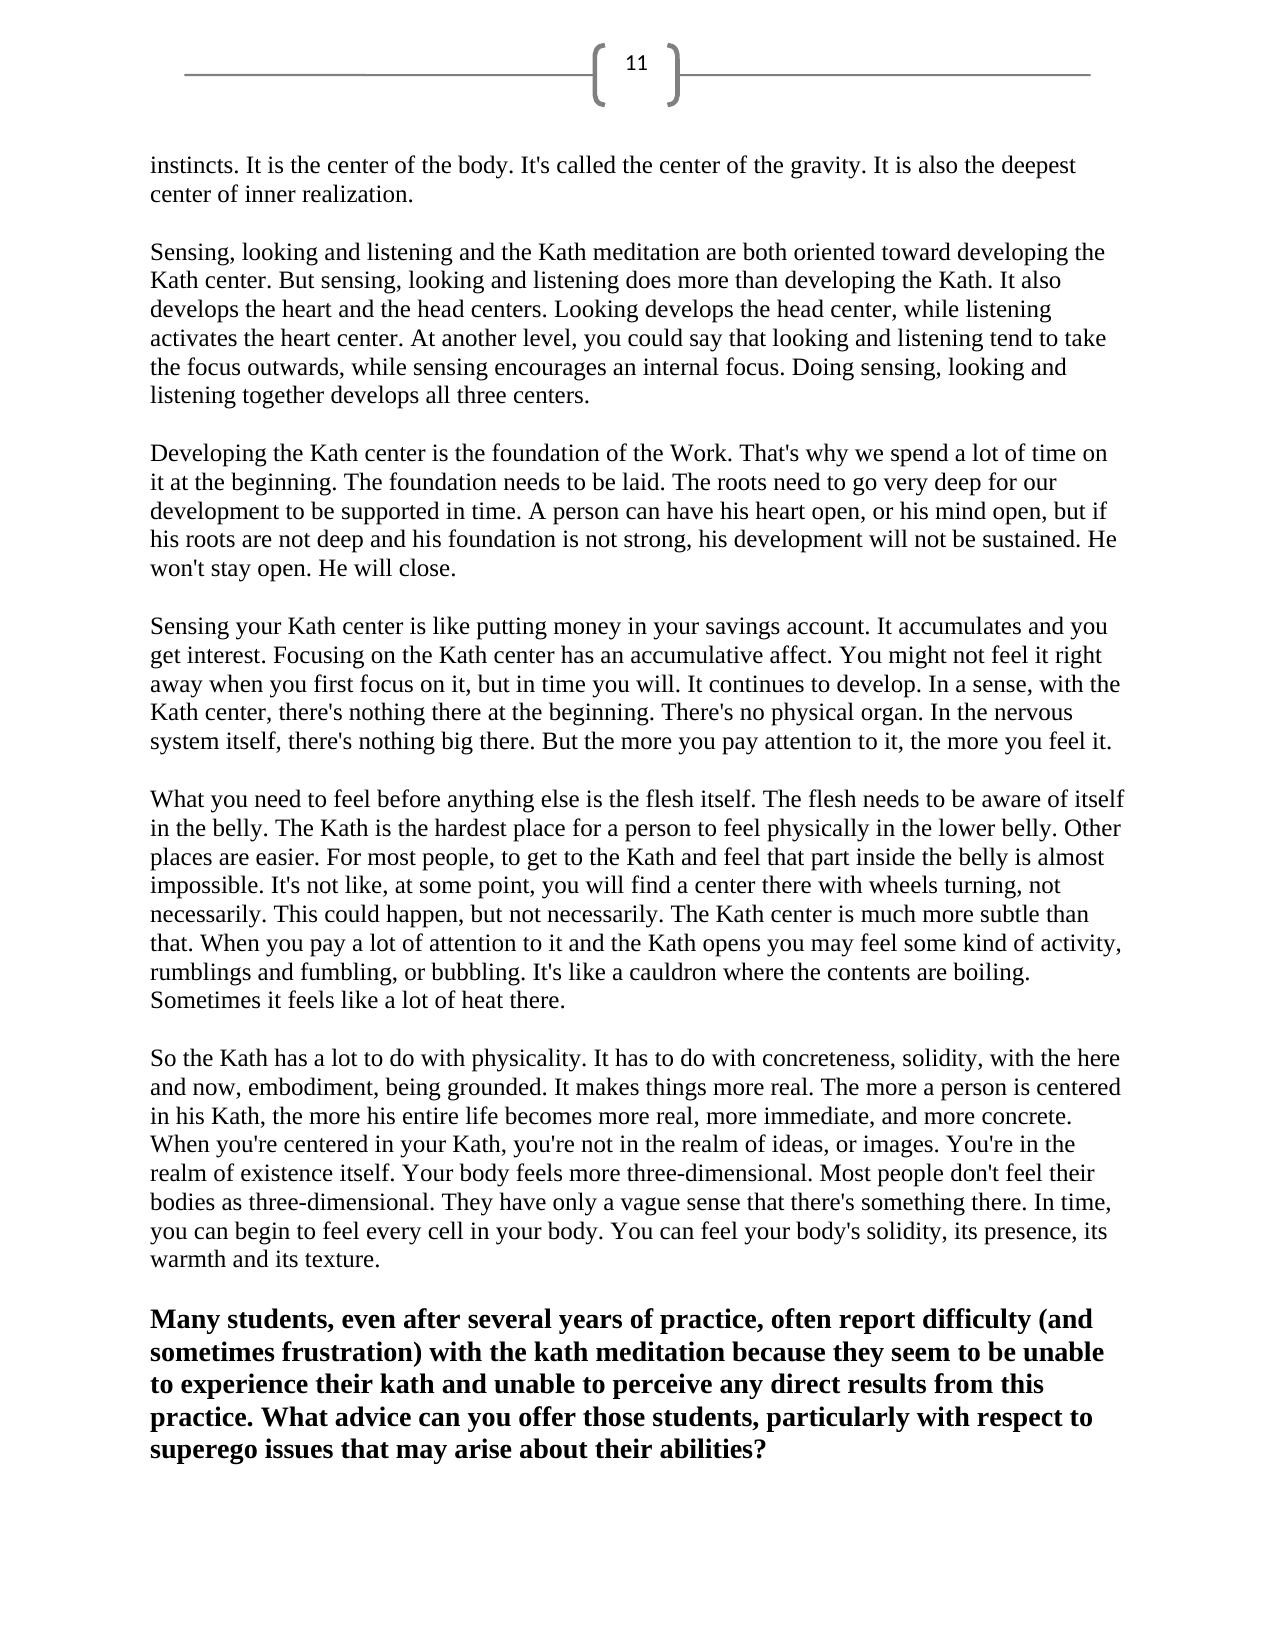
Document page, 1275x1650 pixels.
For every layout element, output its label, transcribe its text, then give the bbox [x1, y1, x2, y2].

text So the Kath has a lot to do with physicality. It has to do with concreteness, solidity, with the here and now, embodiment, being grounded. It makes things more real. The more a person is centered in his Kath, the more his entire life becomes more real, more immediate, and more concrete. When you're centered in your Kath, you're not in the realm of ideas, or images. You're in the realm of existence itself. Your body feels more three-dimensional. Most people don't feel their bodies as three-dimensional. They have only a vague sense that there's something there. In time, you can begin to feel every cell in your body. You can feel your body's solidity, its presence, its warmth and its texture. [150, 1043, 1125, 1273]
text Sensing, looking and listening and the Kath meditation are both oriented toward developing the Kath center. But sensing, looking and listening does more than developing the Kath. It also develops the heart and the head centers. Looking develops the head center, while listening activates the heart center. At another level, you could say that looking and listening tend to take the focus outwards, while sensing encourages an internal focus. Doing sensing, looking and listening together develops all three centers. [150, 237, 1125, 409]
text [150, 150, 1125, 207]
text Many students, even after several years of practice, often report difficulty (and sometimes frustration) with the kath meditation because they seem to be unable to experience their kath and unable to perceive any direct results from this practice. What advice can you offer those students, particularly with respect to superego issues that may arise about their abilities? [150, 1302, 1125, 1464]
text What you need to feel before anything else is the flesh itself. The flesh needs to be aware of itself in the belly. The Kath is the hardest place for a person to feel physically in the lower belly. Other places are easier. For most people, to get to the Kath and feel that part inside the belly is almost impossible. It's not like, at some point, you will find a center there with wheels turning, not necessarily. This could happen, but not necessarily. The Kath center is much more subtle than that. When you pay a lot of attention to it and the Kath opens you may feel some kind of activity, rumblings and fumbling, or bubbling. It's like a cauldron where the contents are boiling. Sometimes it feels like a lot of heat there. [150, 784, 1125, 1014]
text Developing the Kath center is the foundation of the Work. That's why we spend a lot of time on it at the beginning. The foundation needs to be laid. The roots need to go very deep for our development to be supported in time. A person can have his heart open, or his mind open, but if his roots are not deep and his foundation is not strong, his development will not be sustained. He won't stay open. He will close. [150, 438, 1125, 582]
text Sensing your Kath center is like putting money in your savings account. It accumulates and you get interest. Focusing on the Kath center has an accumulative affect. You might not feel it right away when you first focus on it, but in time you will. It continues to develop. In a sense, with the Kath center, there's nothing there at the beginning. There's no physical organ. In the nervous system itself, there's nothing big there. But the more you pay attention to it, the more you feel it. [150, 611, 1125, 755]
